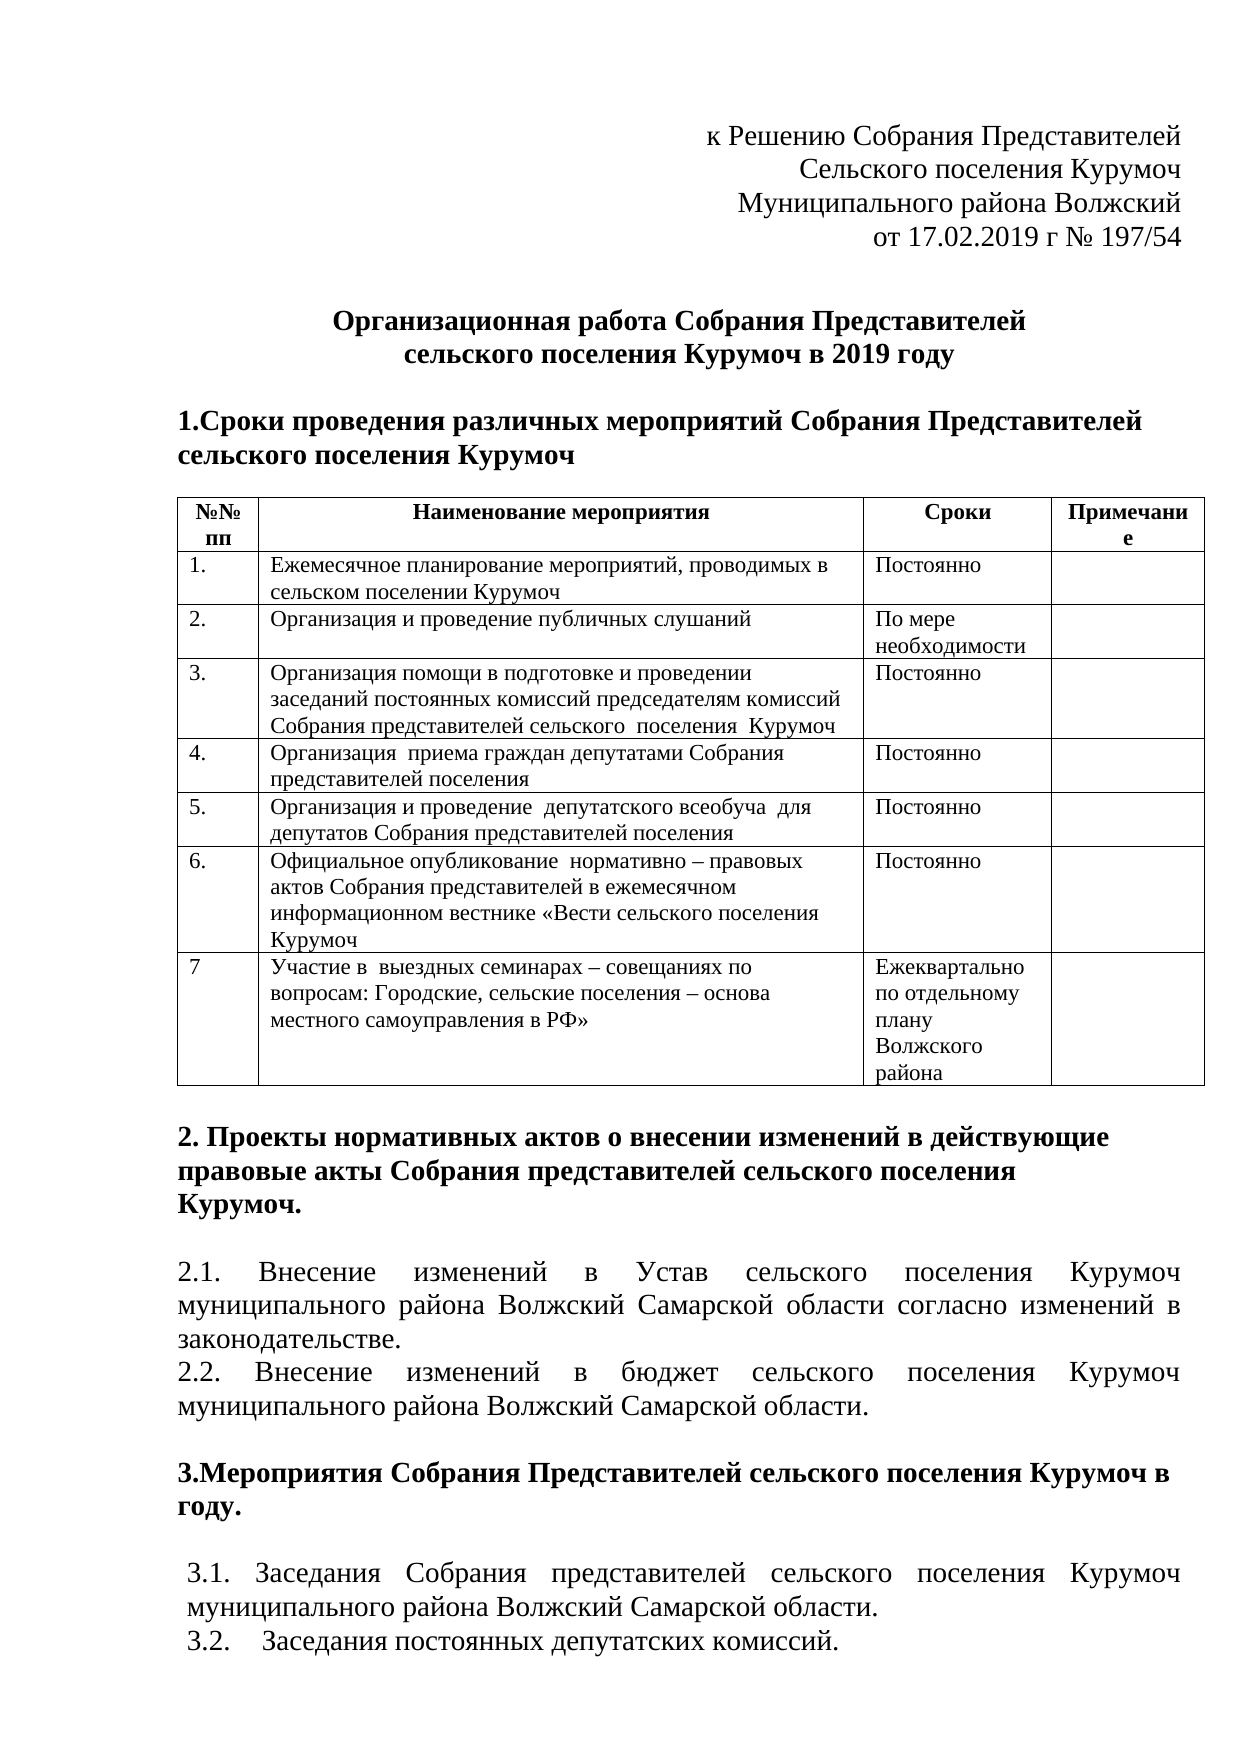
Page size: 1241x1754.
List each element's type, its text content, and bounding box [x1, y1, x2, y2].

text 3.Мероприятия Собрания Представителей сельского поселения Курумоч в году. [177, 1455, 1181, 1522]
text сельского поселения Курумоч в 2019 году [177, 336, 1181, 370]
text от 17.02.2019 г № 197/54 [177, 219, 1181, 252]
table_cell По мере необходимости [864, 605, 1051, 658]
table_cell Постоянно [864, 793, 1051, 846]
text 3.1. Заседания Собрания представителей сельского поселения Курумоч муниципального района Волжский Самарской области. [187, 1556, 1181, 1623]
text к Решению Собрания Представителей [177, 118, 1181, 152]
table_cell [1052, 793, 1204, 846]
table_cell Постоянно [864, 739, 1051, 792]
table_cell 2. [178, 605, 258, 658]
list Заседания постоянных депутатских комиссий. [187, 1623, 1181, 1656]
table_cell Официальное опубликование нормативно – правовых актов Собрания представителей в ежемесячном информационном вестнике «Вести сельского поселения Курумоч [259, 847, 863, 952]
table_cell [1052, 552, 1204, 604]
table_cell 3. [178, 659, 258, 738]
table_cell Организация и проведение публичных слушаний [259, 605, 863, 658]
table_cell [1052, 605, 1204, 658]
text Муниципального района Волжский [177, 185, 1181, 219]
table_cell [1052, 659, 1204, 738]
table_cell Постоянно [864, 659, 1051, 738]
table_cell 4. [178, 739, 258, 792]
text Курумоч. [177, 1187, 1196, 1220]
table_cell Постоянно [864, 552, 1051, 604]
text 2.1. Внесение изменений в Устав сельского поселения Курумоч муниципального района Волжский Самарской области согласно изменений в законодательстве. [177, 1254, 1181, 1354]
table_cell [1052, 847, 1204, 952]
text 2. Проекты нормативных актов о внесении изменений в действующие правовые акты Собрания представителей сельского поселения [177, 1119, 1196, 1187]
table_header №№ пп [178, 498, 258, 551]
table_cell Постоянно [864, 847, 1051, 952]
text 2.2. Внесение изменений в бюджет сельского поселения Курумоч муниципального района Волжский Самарской области. [177, 1354, 1181, 1421]
text Сельского поселения Курумоч [177, 152, 1181, 185]
table_cell 7 [178, 953, 258, 1085]
table_cell Организация приема граждан депутатами Собрания представителей поселения [259, 739, 863, 792]
table_cell 1. [178, 552, 258, 604]
table_cell Организация и проведение депутатского всеобуча для депутатов Собрания представителей поселения [259, 793, 863, 846]
table_cell Участие в выездных семинарах – совещаниях по вопросам: Городские, сельские поселения – основа местного самоуправления в РФ» [259, 953, 863, 1085]
table_cell [1052, 739, 1204, 792]
table_cell Ежеквартально по отдельному плану Волжского района [864, 953, 1051, 1085]
table_cell 5. [178, 793, 258, 846]
table_header Сроки [864, 498, 1051, 551]
table_cell 6. [178, 847, 258, 952]
table_cell Ежемесячное планирование мероприятий, проводимых в сельском поселении Курумоч [259, 552, 863, 604]
table_header Примечание [1052, 498, 1204, 551]
table_cell [1052, 953, 1204, 1085]
text Организационная работа Собрания Представителей [177, 303, 1181, 336]
table_header Наименование мероприятия [259, 498, 863, 551]
table_cell Организация помощи в подготовке и проведении заседаний постоянных комиссий председателям комиссий Собрания представителей сельского поселения Курумоч [259, 659, 863, 738]
text 1.Сроки проведения различных мероприятий Собрания Представителей сельского поселения Курумоч [177, 403, 1181, 470]
